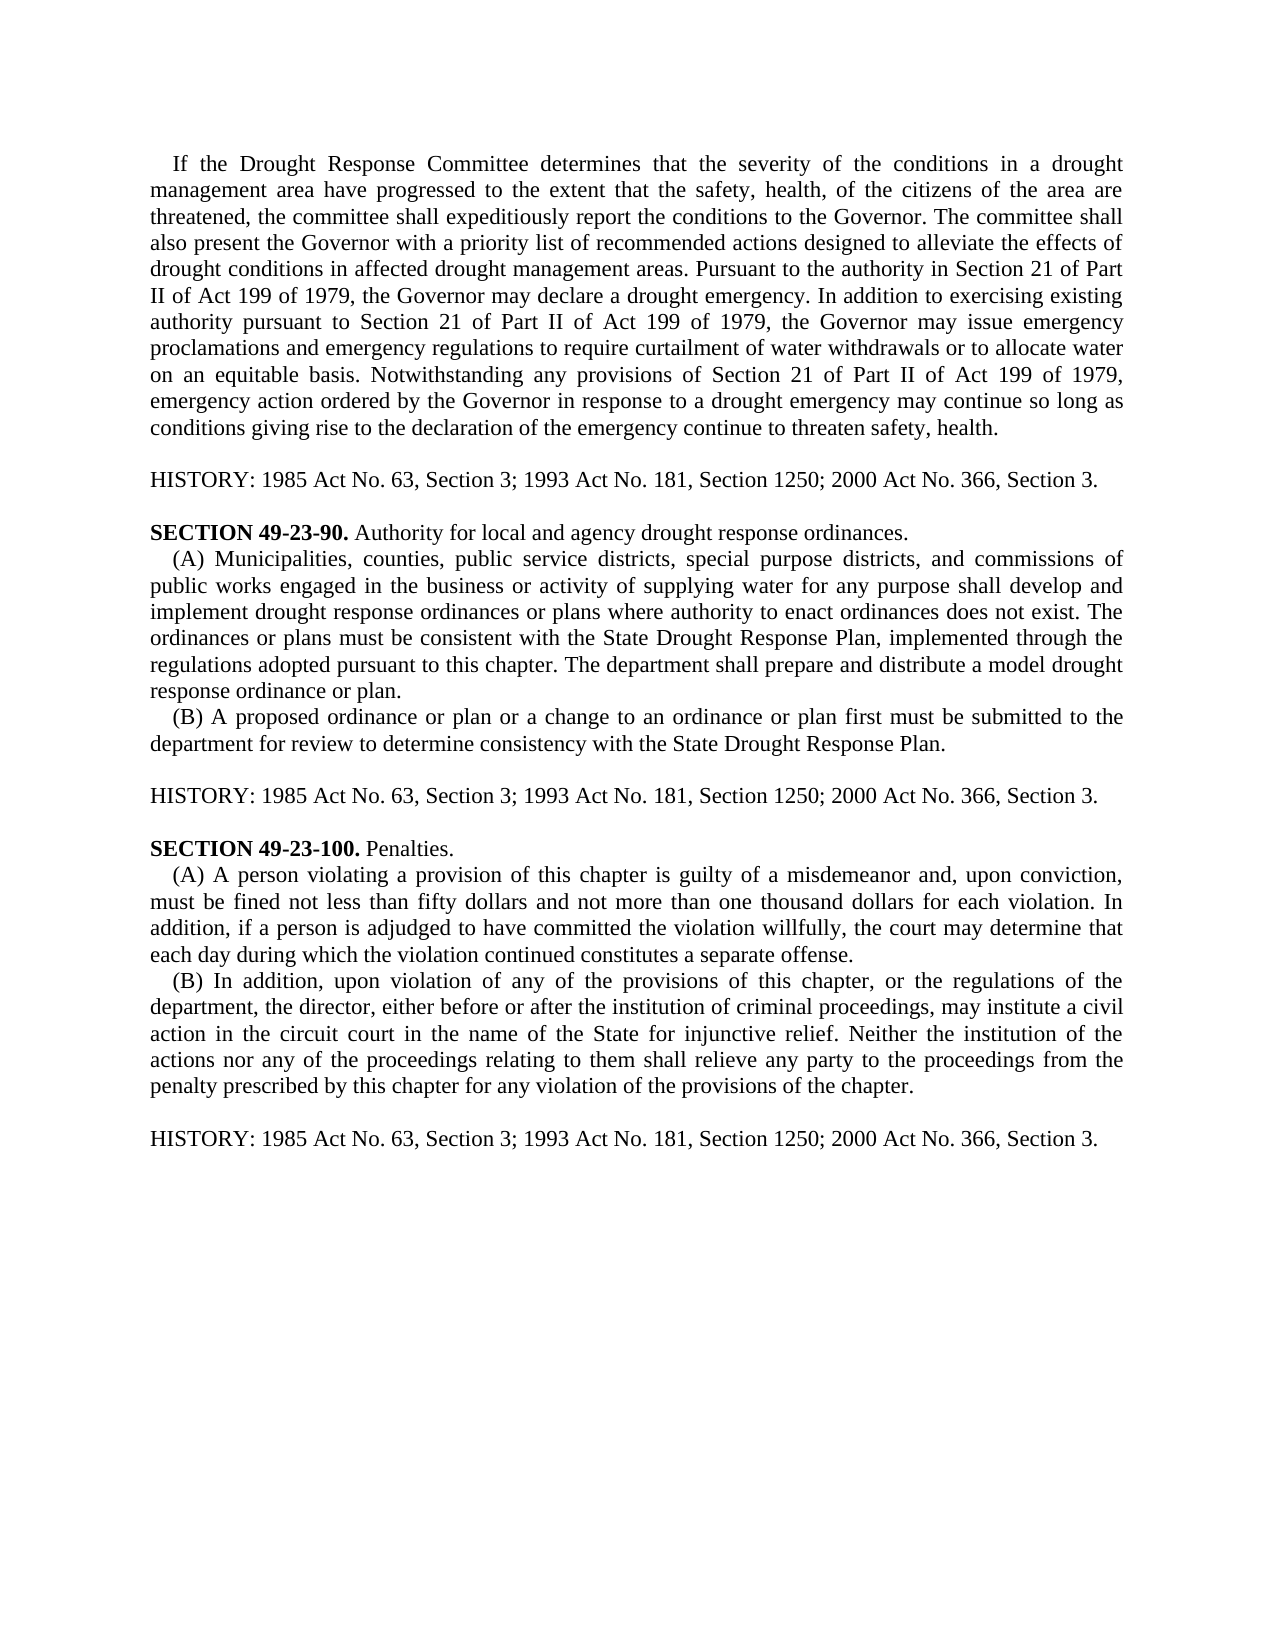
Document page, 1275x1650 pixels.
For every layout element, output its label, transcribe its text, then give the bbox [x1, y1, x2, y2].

text (A) A person violating a provision of this chapter is guilty of a misdemeanor and, upon conviction, must be fined not less than fifty dollars and not more than one thousand dollars for each violation. In addition, if a person is adjudged to have committed the violation willfully, the court may determine that each day during which the violation continued constitutes a separate offense. [150, 862, 1125, 967]
text (B) A proposed ordinance or plan or a change to an ordinance or plan first must be submitted to the department for review to determine consistency with the State Drought Response Plan. [150, 703, 1125, 756]
text (A) Municipalities, counties, public service districts, special purpose districts, and commissions of public works engaged in the business or activity of supplying water for any purpose shall develop and implement drought response ordinances or plans where authority to enact ordinances does not exist. The ordinances or plans must be consistent with the State Drought Response Plan, implemented through the regulations adopted pursuant to this chapter. The department shall prepare and distribute a model drought response ordinance or plan. [150, 545, 1125, 703]
text HISTORY: 1985 Act No. 63, Section 3; 1993 Act No. 181, Section 1250; 2000 Act No. 366, Section 3. [150, 1125, 1125, 1151]
text SECTION 49-23-100. Penalties. [150, 835, 1125, 862]
text (B) In addition, upon violation of any of the provisions of this chapter, or the regulations of the department, the director, either before or after the institution of criminal proceedings, may institute a civil action in the circuit court in the name of the State for injunctive relief. Neither the institution of the actions nor any of the proceedings relating to them shall relieve any party to the proceedings from the penalty prescribed by this chapter for any violation of the provisions of the chapter. [150, 967, 1125, 1099]
text HISTORY: 1985 Act No. 63, Section 3; 1993 Act No. 181, Section 1250; 2000 Act No. 366, Section 3. [150, 782, 1125, 809]
text HISTORY: 1985 Act No. 63, Section 3; 1993 Act No. 181, Section 1250; 2000 Act No. 366, Section 3. [150, 466, 1125, 493]
text If the Drought Response Committee determines that the severity of the conditions in a drought management area have progressed to the extent that the safety, health, of the citizens of the area are threatened, the committee shall expeditiously report the conditions to the Governor. The committee shall also present the Governor with a priority list of recommended actions designed to alleviate the effects of drought conditions in affected drought management areas. Pursuant to the authority in Section 21 of Part II of Act 199 of 1979, the Governor may declare a drought emergency. In addition to exercising existing authority pursuant to Section 21 of Part II of Act 199 of 1979, the Governor may issue emergency proclamations and emergency regulations to require curtailment of water withdrawals or to allocate water on an equitable basis. Notwithstanding any provisions of Section 21 of Part II of Act 199 of 1979, emergency action ordered by the Governor in response to a drought emergency may continue so long as conditions giving rise to the declaration of the emergency continue to threaten safety, health. [150, 150, 1125, 440]
text SECTION 49-23-90. Authority for local and agency drought response ordinances. [150, 519, 1125, 545]
